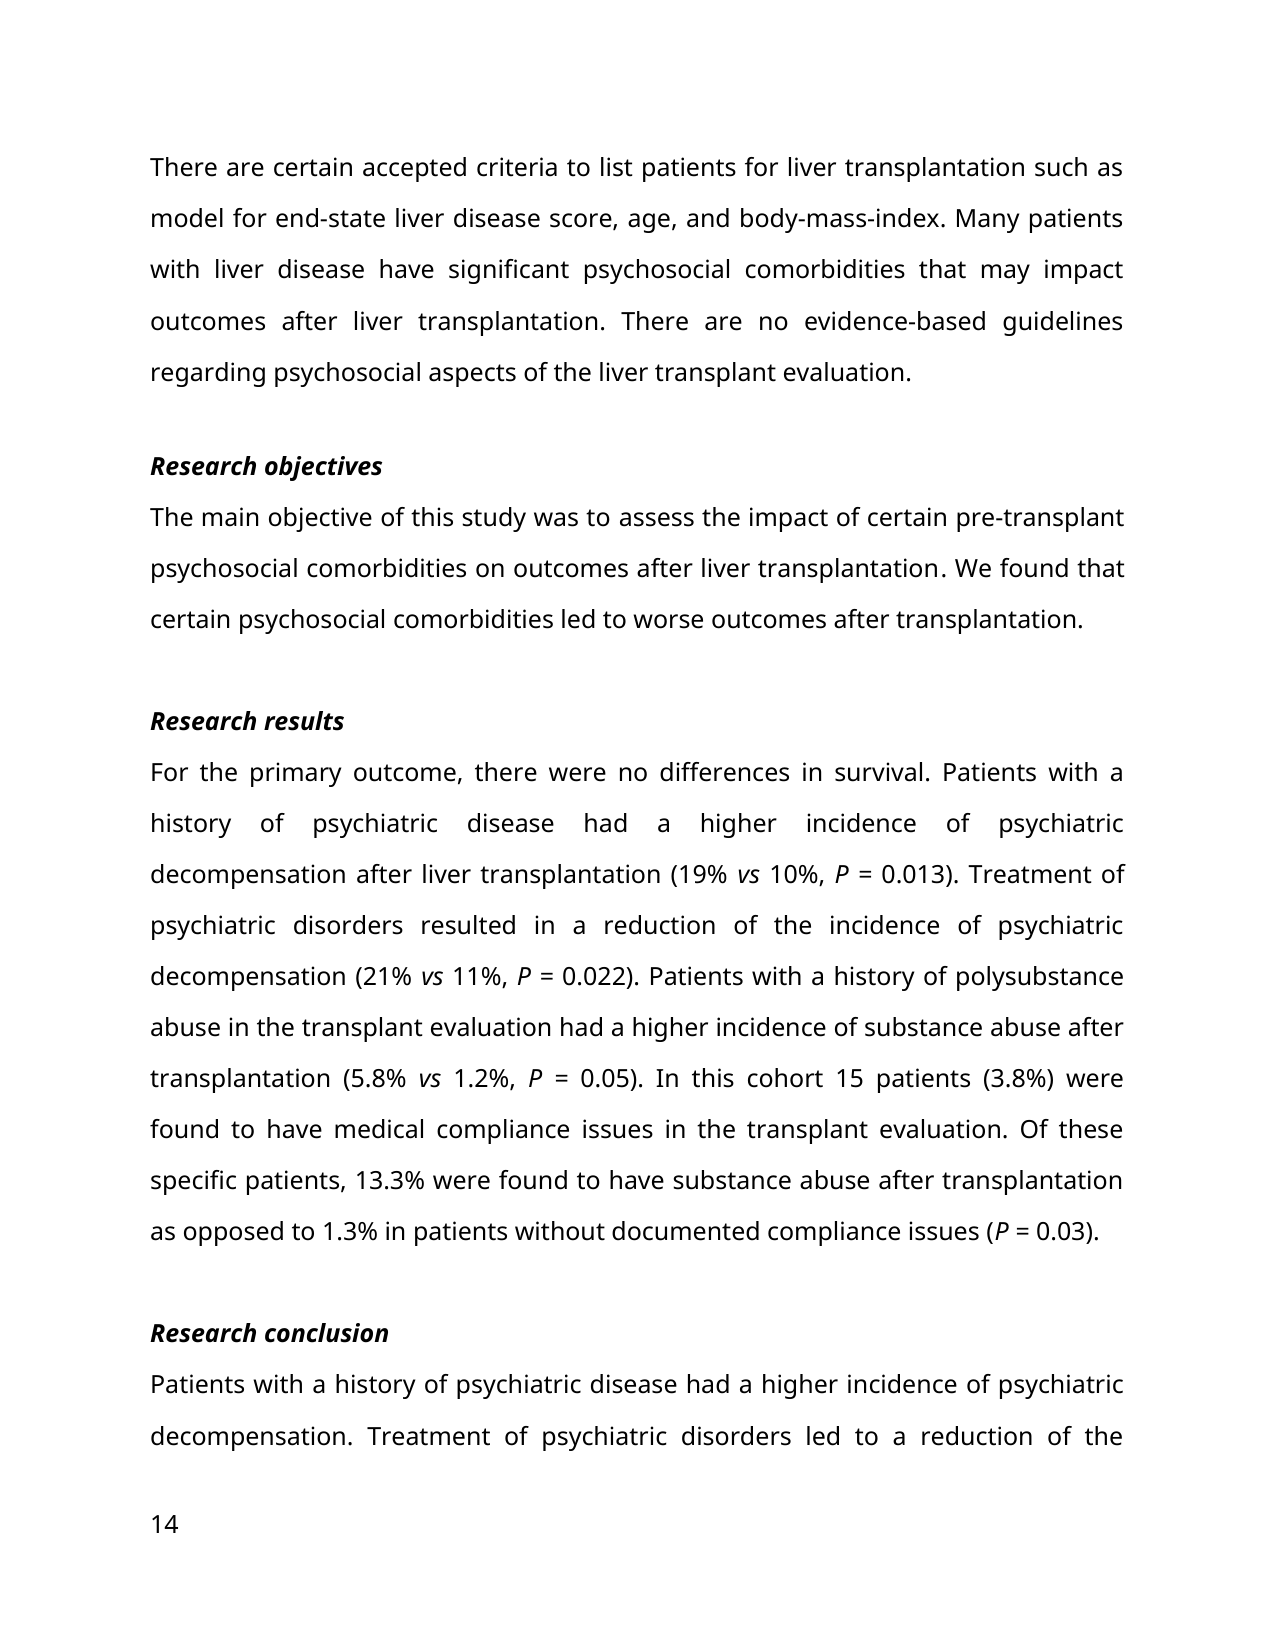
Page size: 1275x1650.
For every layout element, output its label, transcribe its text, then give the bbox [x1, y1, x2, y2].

text The main objective of this study was to assess the impact of certain pre-transplant psychosocial comorbidities on outcomes after liver transplantation. We found that certain psychosocial comorbidities led to worse outcomes after transplantation. [150, 499, 1125, 636]
text For the primary outcome, there were no differences in survival. Patients with a history of psychiatric disease had a higher incidence of psychiatric decompensation after liver transplantation (19% vs 10%, P = 0.013). Treatment of psychiatric disorders resulted in a reduction of the incidence of psychiatric decompensation (21% vs 11%, P = 0.022). Patients with a history of polysubstance abuse in the transplant evaluation had a higher incidence of substance abuse after transplantation (5.8% vs 1.2%, P = 0.05). In this cohort 15 patients (3.8%) were found to have medical compliance issues in the transplant evaluation. Of these specific patients, 13.3% were found to have substance abuse after transplantation as opposed to 1.3% in patients without documented compliance issues (P = 0.03). [150, 754, 1125, 1248]
text There are certain accepted criteria to list patients for liver transplantation such as model for end-state liver disease score, age, and body-mass-index. Many patients with liver disease have significant psychosocial comorbidities that may impact outcomes after liver transplantation. There are no evidence-based guidelines regarding psychosocial aspects of the liver transplant evaluation. [150, 150, 1125, 388]
text Research objectives [150, 448, 1125, 482]
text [150, 1367, 1125, 1452]
text Research results [150, 703, 1125, 738]
text Research conclusion [150, 1316, 1125, 1350]
